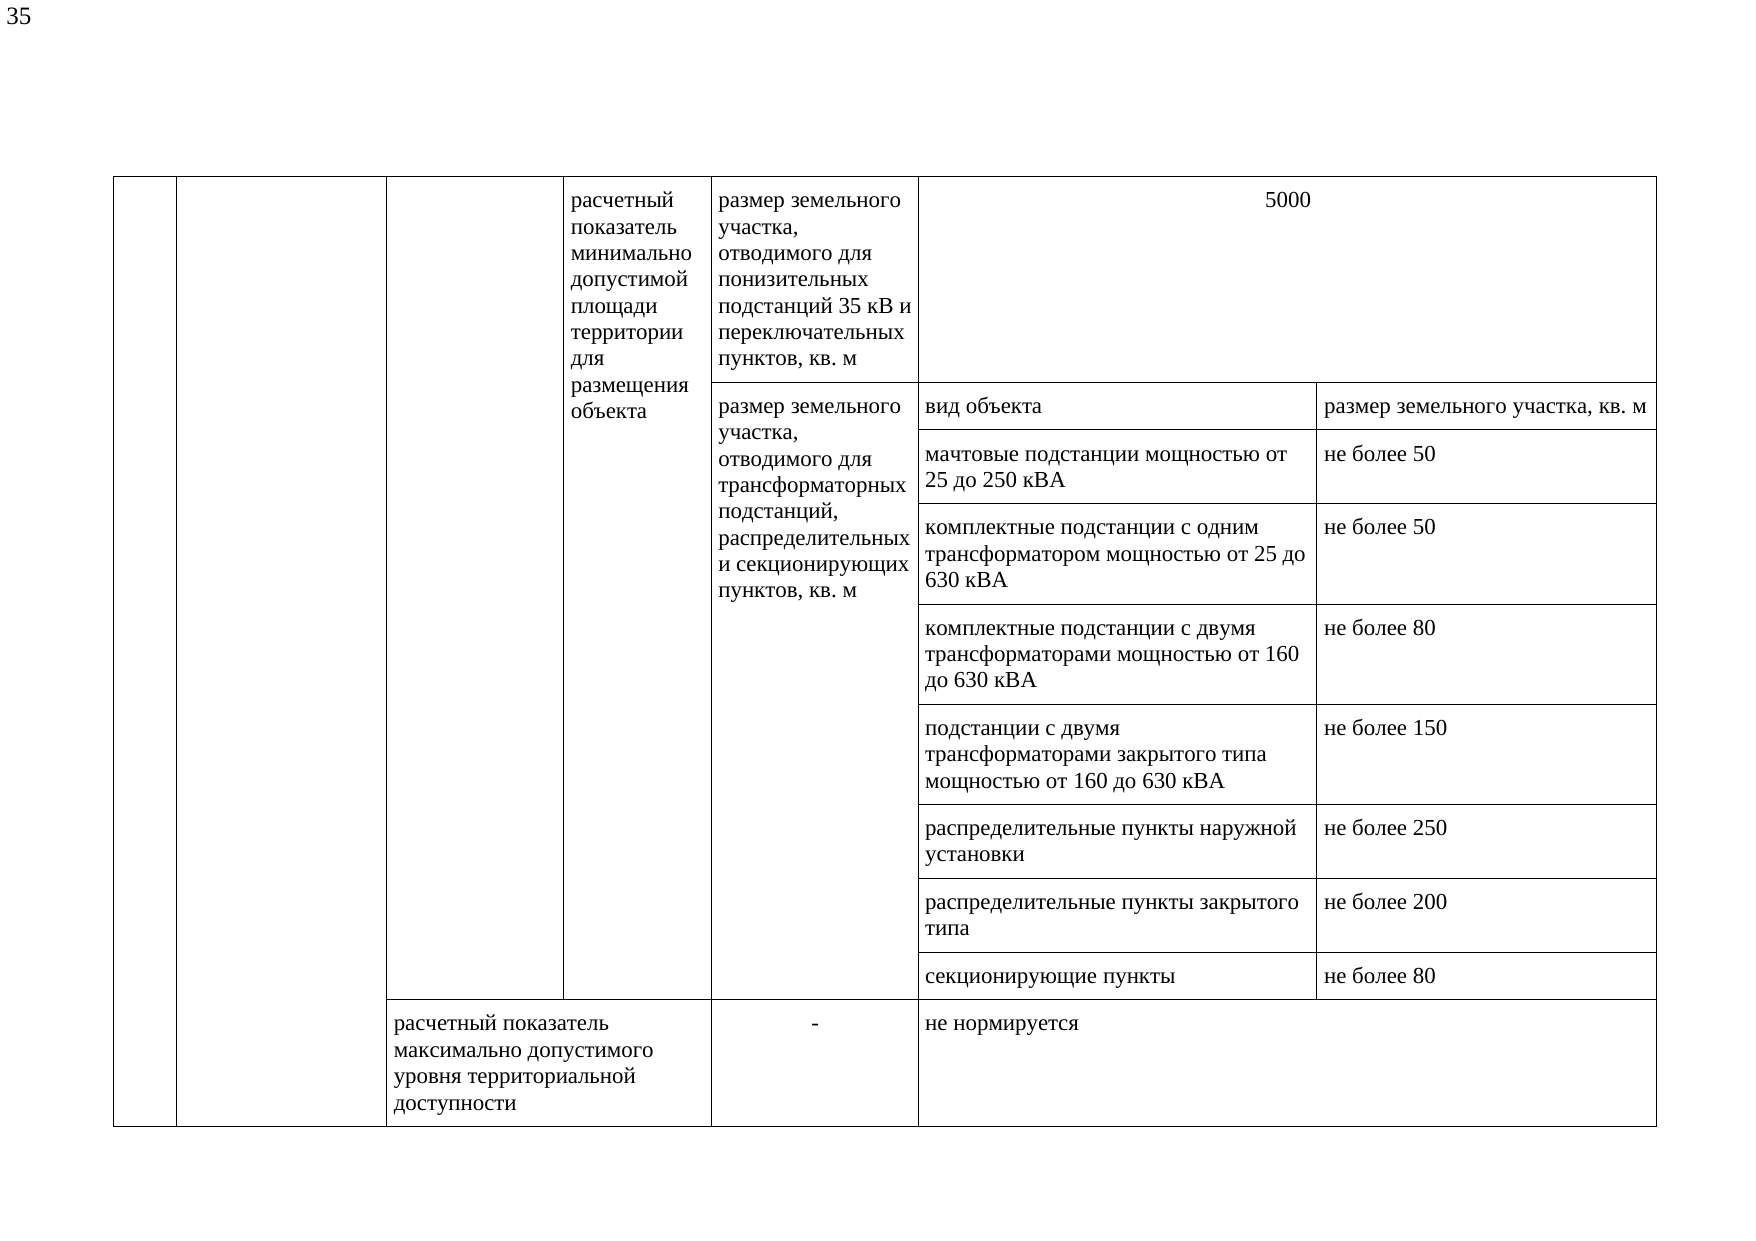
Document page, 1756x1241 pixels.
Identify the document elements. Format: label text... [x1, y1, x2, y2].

table_cell подстанции с двумя трансформаторами закрытого типа мощностью от 160 до 630 кВА [919, 705, 1316, 804]
table_header размер земельного участка, отводимого для понизительных подстанций 35 кВ и переключательных пунктов, кв. м [712, 177, 918, 382]
table_cell не более 80 [1317, 953, 1656, 999]
table_cell не более 250 [1317, 805, 1656, 878]
table_cell - [712, 1000, 918, 1126]
table_cell комплектные подстанции с одним трансформатором мощностью от 25 до 630 кВА [919, 504, 1316, 603]
table_header [387, 177, 563, 999]
table_cell не более 150 [1317, 705, 1656, 804]
table_cell не более 50 [1317, 504, 1656, 603]
table_header расчетный показатель минимально допустимой площади территории для размещения объекта [564, 177, 711, 999]
table_cell комплектные подстанции с двумя трансформаторами мощностью от 160 до 630 кВА [919, 605, 1316, 703]
table_cell не нормируется [919, 1000, 1656, 1126]
table_cell размер земельного участка, кв. м [1317, 383, 1656, 429]
table_cell не более 50 [1317, 430, 1656, 503]
table_header 5000 [919, 177, 1656, 382]
table_cell секционирующие пункты [919, 953, 1316, 999]
table_cell распределительные пункты наружной установки [919, 805, 1316, 878]
table_cell расчетный показатель максимально допустимого уровня территориальной доступности [387, 1000, 711, 1126]
table_cell распределительные пункты закрытого типа [919, 879, 1316, 952]
table_cell вид объекта [919, 383, 1316, 429]
table_cell не более 80 [1317, 605, 1656, 703]
table_cell мачтовые подстанции мощностью от 25 до 250 кВА [919, 430, 1316, 503]
table_cell не более 200 [1317, 879, 1656, 952]
table_header [114, 177, 176, 1126]
table_header [177, 177, 386, 1126]
table_cell размер земельного участка, отводимого для трансформаторных подстанций, распределительных и секционирующих пунктов, кв. м [712, 383, 918, 999]
